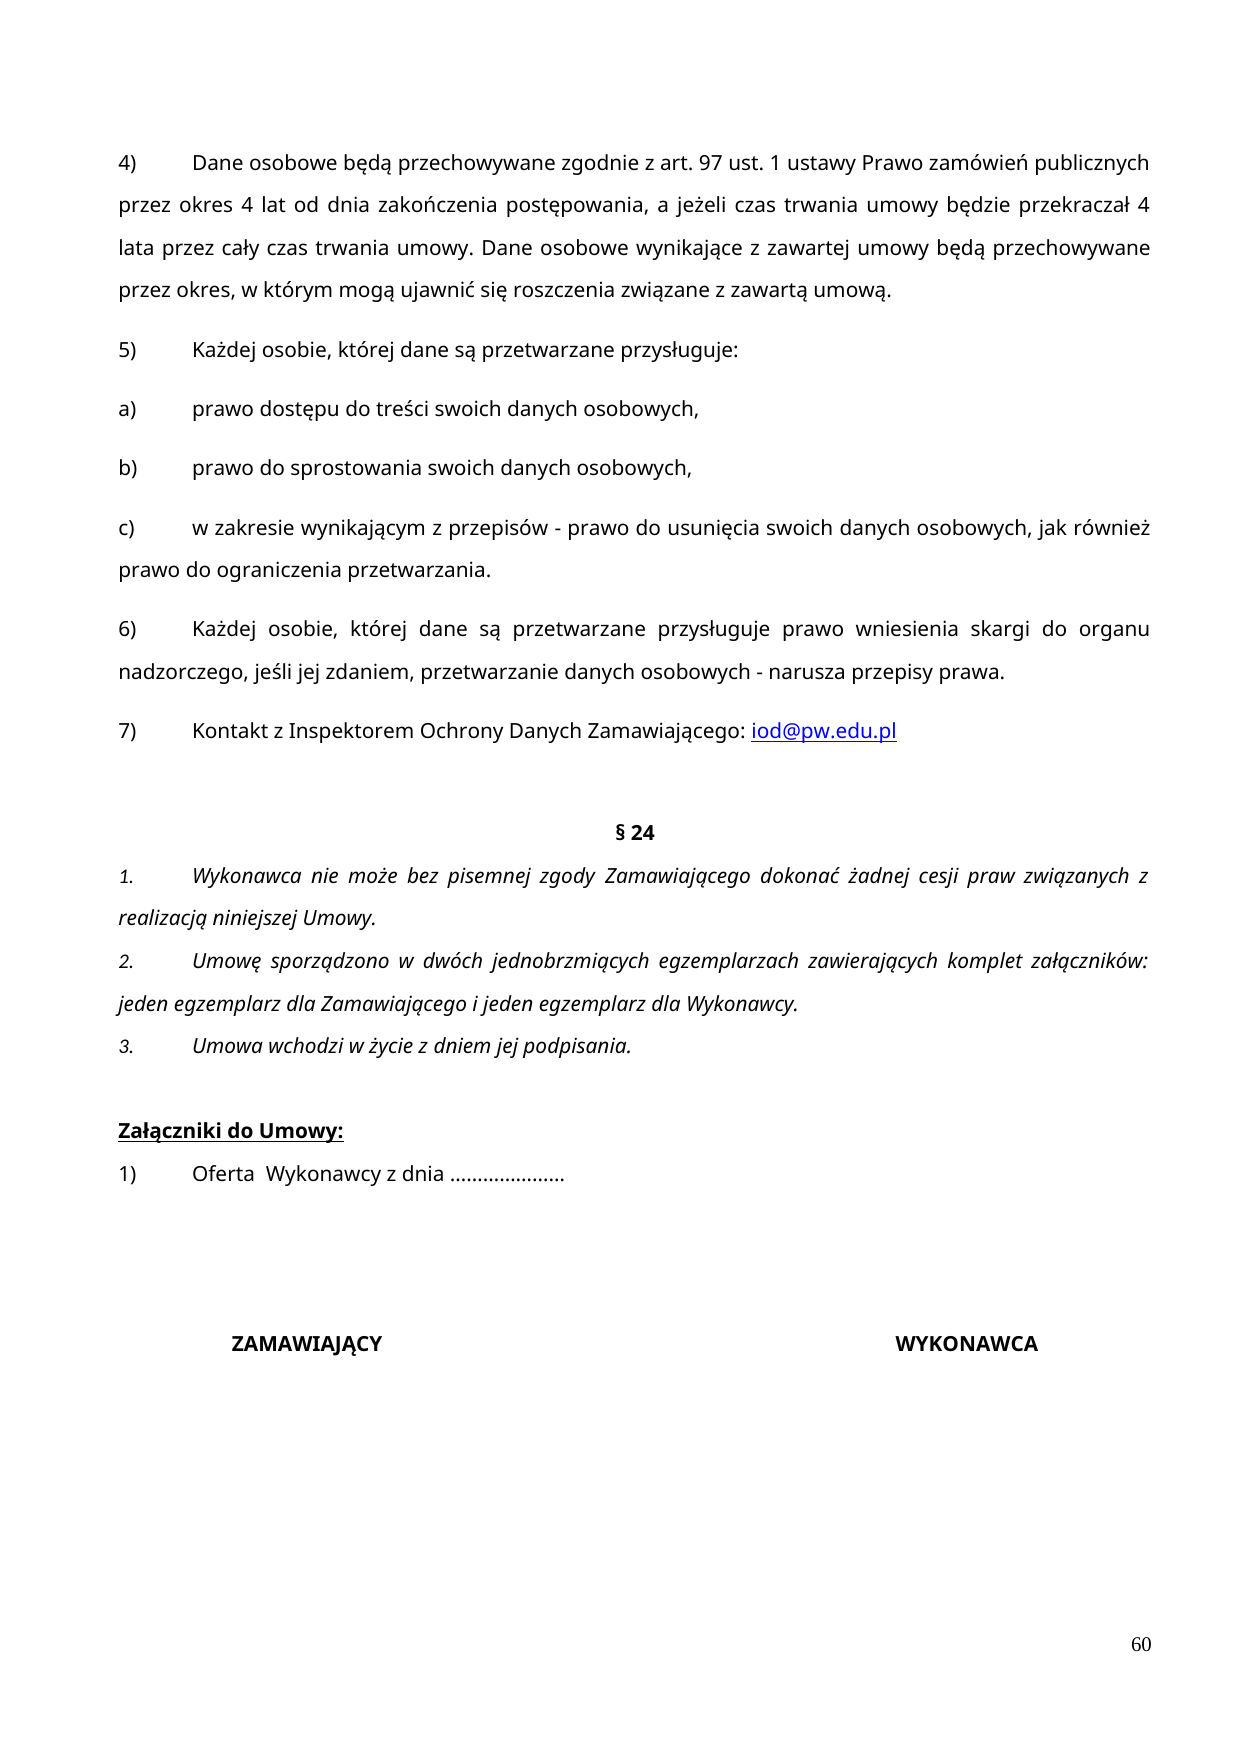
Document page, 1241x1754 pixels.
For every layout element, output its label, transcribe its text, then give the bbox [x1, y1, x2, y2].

list Umowa wchodzi w życie z dniem jej podpisania. [118, 1031, 1152, 1060]
list Kontakt z Inspektorem Ochrony Danych Zamawiającego: iod@pw.edu.pl [118, 716, 1152, 745]
text ZAMAWIAJĄCY WYKONAWCA [118, 1329, 1152, 1358]
text Załączniki do Umowy: [118, 1116, 1152, 1145]
list Każdej osobie, której dane są przetwarzane przysługuje prawo wniesienia skargi do organu nadzorczego, jeśli jej zdaniem, przetwarzanie danych osobowych - narusza przepisy prawa. [118, 614, 1152, 686]
list Dane osobowe będą przechowywane zgodnie z art. 97 ust. 1 ustawy Prawo zamówień publicznych przez okres 4 lat od dnia zakończenia postępowania, a jeżeli czas trwania umowy będzie przekraczał 4 lata przez cały czas trwania umowy. Dane osobowe wynikające z zawartej umowy będą przechowywane przez okres, w którym mogą ujawnić się roszczenia związane z zawartą umową. [118, 148, 1152, 304]
list prawo do sprostowania swoich danych osobowych, [118, 453, 1152, 482]
list Umowę sporządzono w dwóch jednobrzmiących egzemplarzach zawierających komplet załączników: jeden egzemplarz dla Zamawiającego i jeden egzemplarz dla Wykonawcy. [118, 946, 1152, 1017]
list w zakresie wynikającym z przepisów - prawo do usunięcia swoich danych osobowych, jak również prawo do ograniczenia przetwarzania. [118, 513, 1152, 584]
list Oferta Wykonawcy z dnia ………………… [118, 1159, 1152, 1187]
list prawo dostępu do treści swoich danych osobowych, [118, 394, 1152, 422]
list Wykonawca nie może bez pisemnej zgody Zamawiającego dokonać żadnej cesji praw związanych z realizacją niniejszej Umowy. [118, 861, 1152, 932]
list Każdej osobie, której dane są przetwarzane przysługuje: [118, 335, 1152, 363]
text § 24 [118, 818, 1152, 847]
